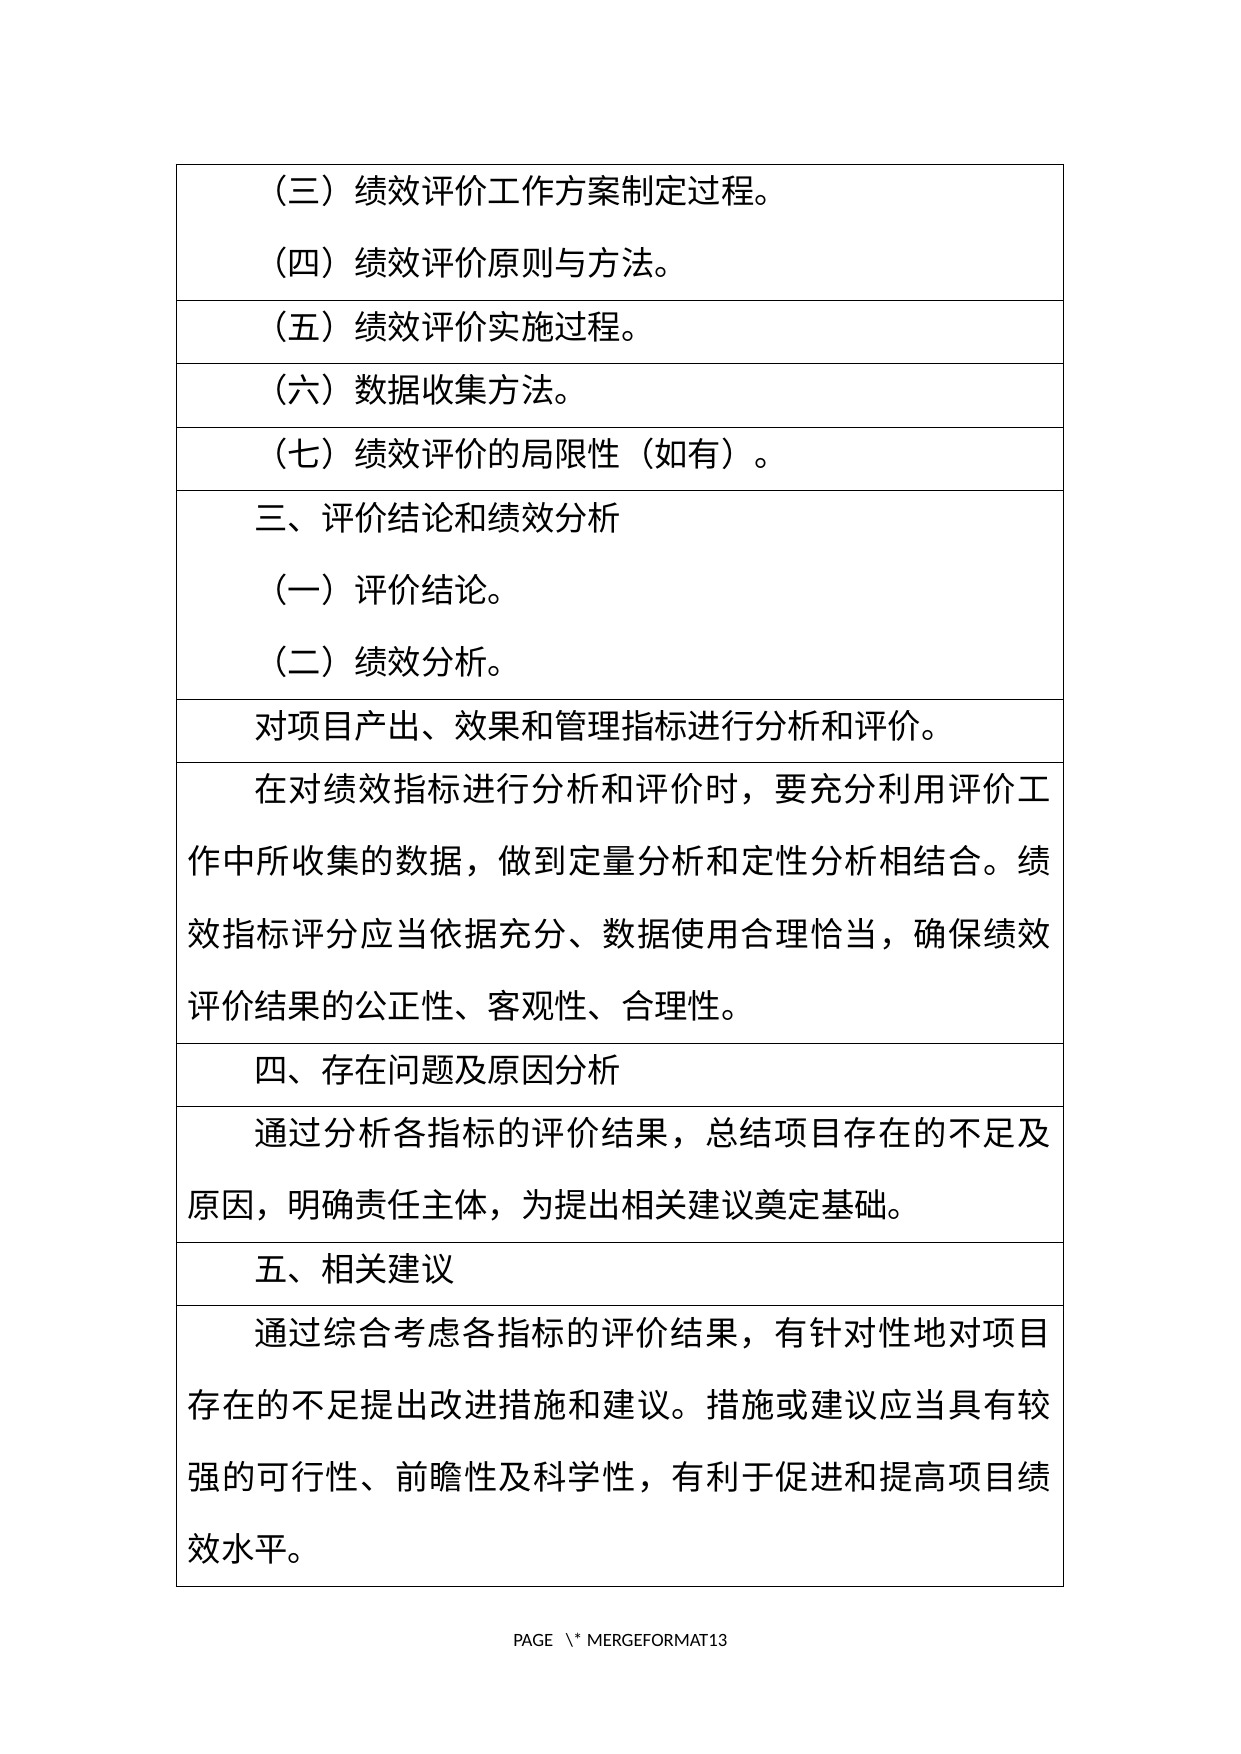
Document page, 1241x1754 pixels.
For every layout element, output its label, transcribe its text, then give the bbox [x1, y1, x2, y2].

table_cell （七）绩效评价的局限性（如有）。 [177, 428, 1063, 490]
table_cell （五）绩效评价实施过程。 [177, 301, 1063, 363]
table_cell 对项目产出、效果和管理指标进行分析和评价。 [177, 700, 1063, 762]
table_cell 通过综合考虑各指标的评价结果，有针对性地对项目存在的不足提出改进措施和建议。措施或建议应当具有较强的可行性、前瞻性及科学性，有利于促进和提高项目绩效水平。 [177, 1306, 1063, 1586]
table_cell 通过分析各指标的评价结果，总结项目存在的不足及原因，明确责任主体，为提出相关建议奠定基础。 [177, 1107, 1063, 1242]
table_cell 四、存在问题及原因分析 [177, 1044, 1063, 1106]
table_cell （六）数据收集方法。 [177, 364, 1063, 427]
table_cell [177, 165, 1063, 300]
table_cell 五、相关建议 [177, 1243, 1063, 1305]
table_cell 在对绩效指标进行分析和评价时，要充分利用评价工作中所收集的数据，做到定量分析和定性分析相结合。绩效指标评分应当依据充分、数据使用合理恰当，确保绩效评价结果的公正性、客观性、合理性。 [177, 763, 1063, 1042]
table_cell 三、评价结论和绩效分析 （一）评价结论。 （二）绩效分析。 [177, 491, 1063, 698]
